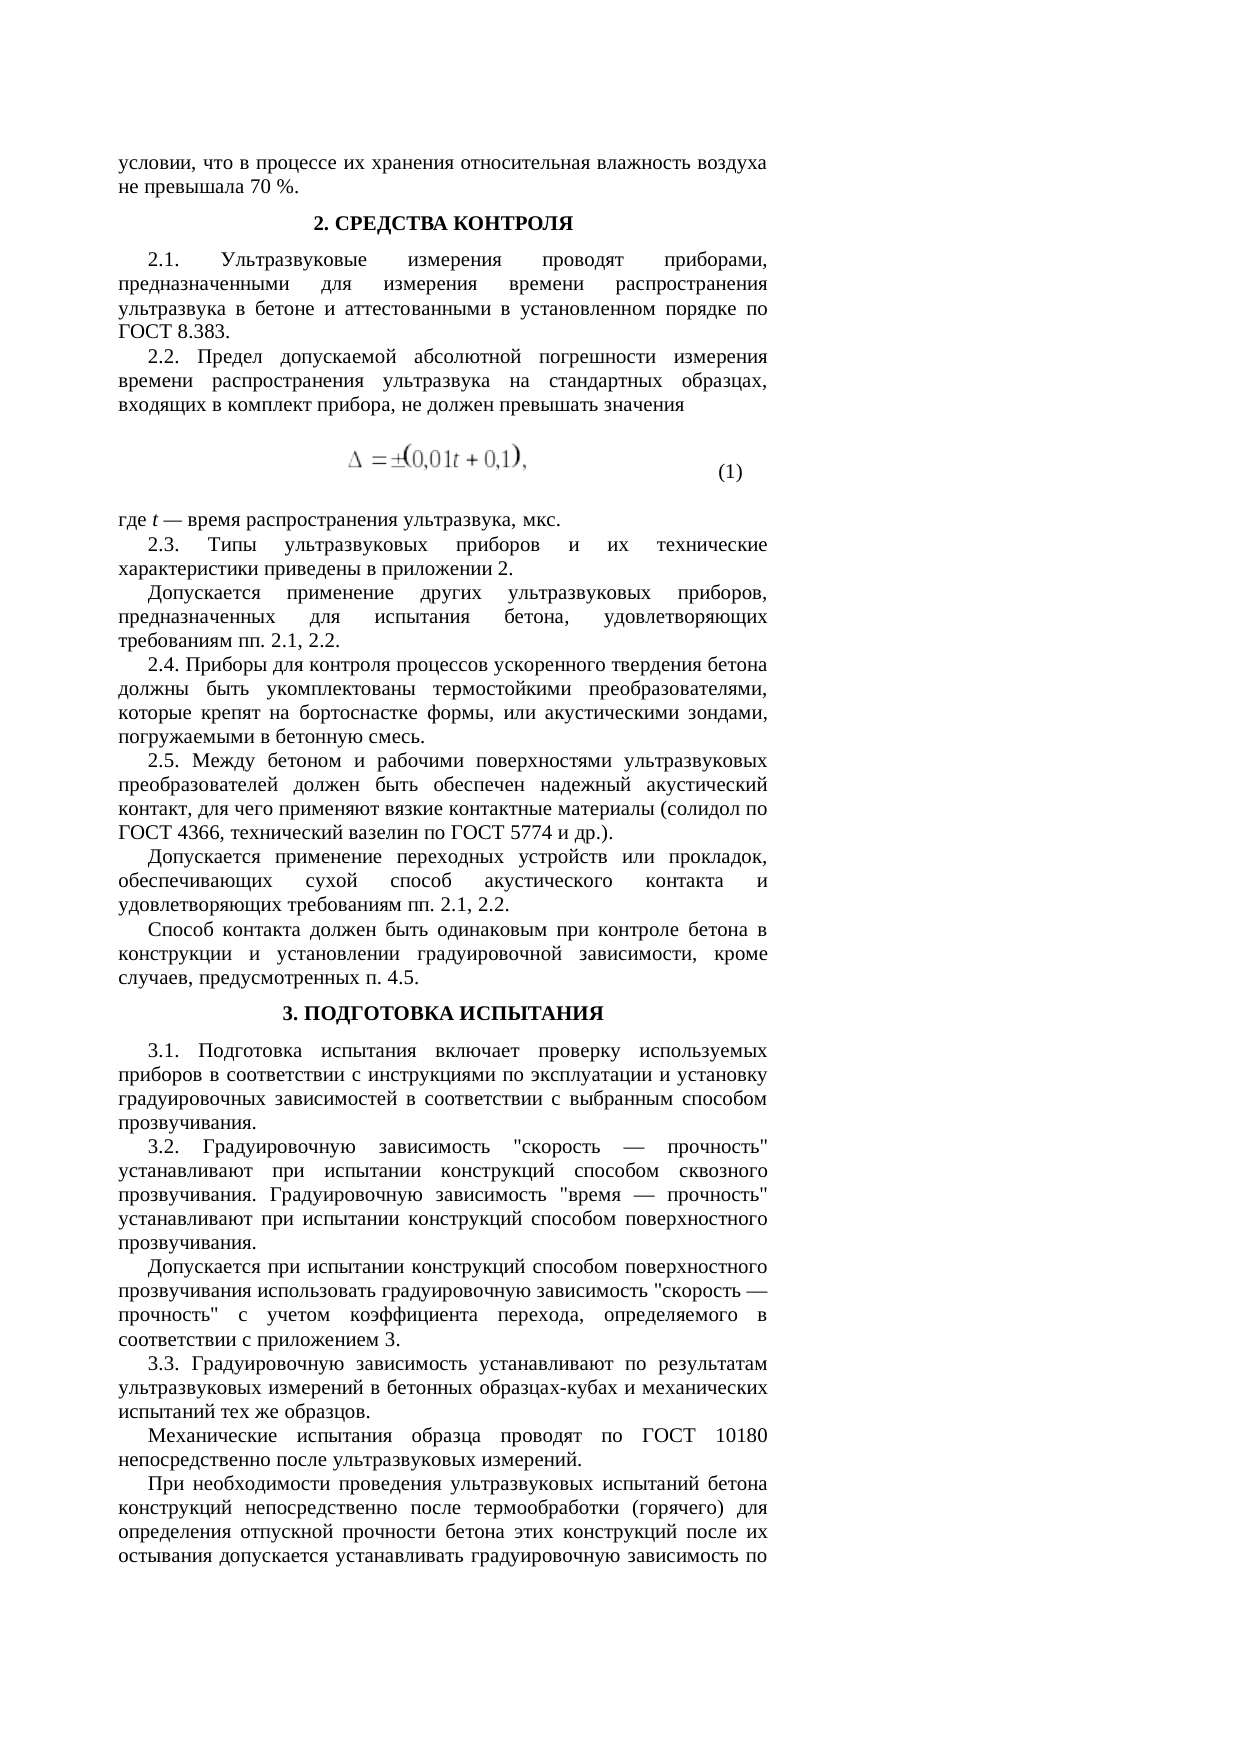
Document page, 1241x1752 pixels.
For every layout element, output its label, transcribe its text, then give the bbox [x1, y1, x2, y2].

subtitle 2. СРЕДСТВА КОНТРОЛЯ [118, 211, 768, 235]
text Допускается применение других ультразвуковых приборов, предназначенных для испытания бетона, удовлетворяющих требованиям пп. 2.1, 2.2. [118, 579, 768, 652]
text 2.3. Типы ультразвуковых приборов и их технические характеристики приведены в приложении 2. [118, 531, 768, 579]
text Допускается при испытании конструкций способом поверхностного прозвучивания использовать градуировочную зависимость "скорость — прочность" с учетом коэффициента перехода, определяемого в соответствии с приложением 3. [118, 1254, 768, 1350]
text 3.2. Градуировочную зависимость "скорость — прочность" устанавливают при испытании конструкций способом сквозного прозвучивания. Градуировочную зависимость "время — прочность" устанавливают при испытании конструкций способом поверхностного прозвучивания. [118, 1134, 768, 1254]
text 2.1. Ультразвуковые измерения проводят приборами, предназначенными для измерения времени распространения ультразвука в бетоне и аттестованными в установленном порядке по ГОСТ 8.383. [118, 247, 768, 343]
subtitle 3. ПОДГОТОВКА ИСПЫТАНИЯ [118, 1001, 768, 1025]
text Механические испытания образца проводят по ГОСТ 10180 непосредственно после ультразвуковых измерений. [118, 1423, 768, 1471]
text (1) [268, 440, 768, 483]
text где t — время распространения ультразвука, мкс. [118, 507, 768, 531]
text 3.3. Градуировочную зависимость устанавливают по результатам ультразвуковых измерений в бетонных образцах-кубах и механических испытаний тех же образцов. [118, 1350, 768, 1423]
text 2.5. Между бетоном и рабочими поверхностями ультразвуковых преобразователей должен быть обеспечен надежный акустический контакт, для чего применяют вязкие контактные материалы (солидол по ГОСТ 4366, технический вазелин по ГОСТ 5774 и др.). [118, 748, 768, 844]
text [118, 150, 768, 198]
text 3.1. Подготовка испытания включает проверку используемых приборов в соответствии с инструкциями по эксплуатации и установку градуировочных зависимостей в соответствии с выбранным способом прозвучивания. [118, 1038, 768, 1134]
text 2.2. Предел допускаемой абсолютной погрешности измерения времени распространения ультразвука на стандартных образцах, входящих в комплект прибора, не должен превышать значения [118, 343, 768, 416]
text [118, 1471, 768, 1567]
text Способ контакта должен быть одинаковым при контроле бетона в конструкции и установлении градуировочной зависимости, кроме случаев, предусмотренных п. 4.5. [118, 916, 768, 988]
text Допускается применение переходных устройств или прокладок, обеспечивающих сухой способ акустического контакта и удовлетворяющих требованиям пп. 2.1, 2.2. [118, 844, 768, 916]
text 2.4. Приборы для контроля процессов ускоренного твердения бетона должны быть укомплектованы термостойкими преобразователями, которые крепят на бортоснастке формы, или акустическими зондами, погружаемыми в бетонную смесь. [118, 652, 768, 748]
